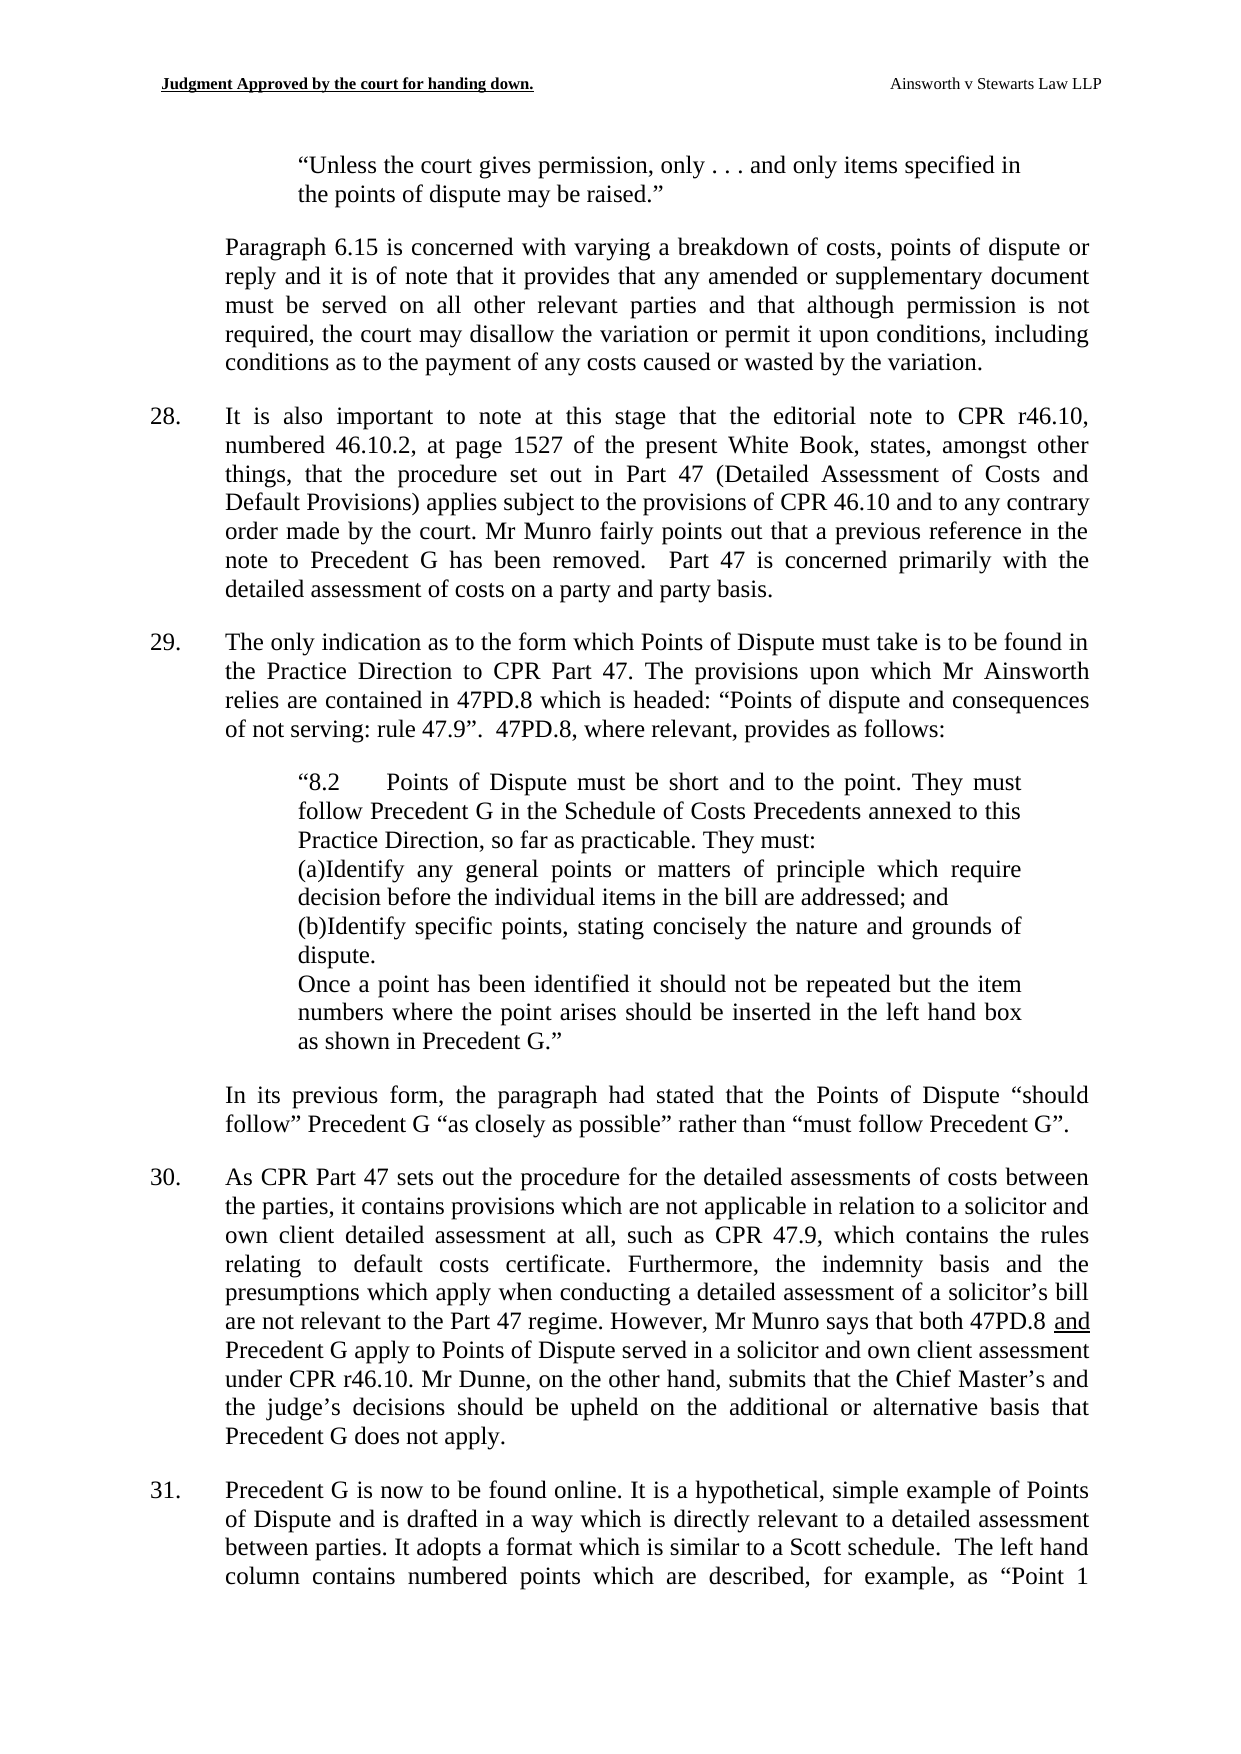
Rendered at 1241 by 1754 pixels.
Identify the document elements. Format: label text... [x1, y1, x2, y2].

list “Unless the court gives permission, only . . . and only items specified in the points of dispute may be raised.” [298, 150, 1022, 207]
list “8.2 Points of Dispute must be short and to the point. They must follow Precedent G in the Schedule of Costs Precedents annexed to this Practice Direction, so far as practicable. They must: [298, 767, 1022, 854]
text It is also important to note at this stage that the editorial note to CPR r46.10, numbered 46.10.2, at page 1527 of the present White Book, states, amongst other things, that the procedure set out in Part 47 (Detailed Assessment of Costs and Default Provisions) applies subject to the provisions of CPR 46.10 and to any contrary order made by the court. Mr Munro fairly points out that a previous reference in the note to Precedent G has been removed. Part 47 is concerned primarily with the detailed assessment of costs on a party and party basis. [150, 401, 1090, 602]
list (a)Identify any general points or matters of principle which require decision before the individual items in the bill are addressed; and [298, 854, 1022, 911]
list Once a point has been identified it should not be repeated but the item numbers where the point arises should be inserted in the left hand box as shown in Precedent G.” [298, 969, 1022, 1055]
text The only indication as to the form which Points of Dispute must take is to be found in the Practice Direction to CPR Part 47. The provisions upon which Mr Ainsworth relies are contained in 47PD.8 which is headed: “Points of dispute and consequences of not serving: rule 47.9”. 47PD.8, where relevant, provides as follows: [150, 627, 1090, 742]
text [150, 1475, 1090, 1590]
list Paragraph 6.15 is concerned with varying a breakdown of costs, points of dispute or reply and it is of note that it provides that any amended or supplementary document must be served on all other relevant parties and that although permission is not required, the court may disallow the variation or permit it upon conditions, including conditions as to the payment of any costs caused or wasted by the variation. [225, 232, 1090, 376]
list (b)Identify specific points, stating concisely the nature and grounds of dispute. [298, 911, 1022, 969]
list In its previous form, the paragraph had stated that the Points of Dispute “should follow” Precedent G “as closely as possible” rather than “must follow Precedent G”. [225, 1080, 1090, 1137]
text As CPR Part 47 sets out the procedure for the detailed assessments of costs between the parties, it contains provisions which are not applicable in relation to a solicitor and own client detailed assessment at all, such as CPR 47.9, which contains the rules relating to default costs certificate. Furthermore, the indemnity basis and the presumptions which apply when conducting a detailed assessment of a solicitor’s bill are not relevant to the Part 47 regime. However, Mr Munro says that both 47PD.8 and Precedent G apply to Points of Dispute served in a solicitor and own client assessment under CPR r46.10. Mr Dunne, on the other hand, submits that the Chief Master’s and the judge’s decisions should be upheld on the additional or alternative basis that Precedent G does not apply. [150, 1162, 1090, 1450]
